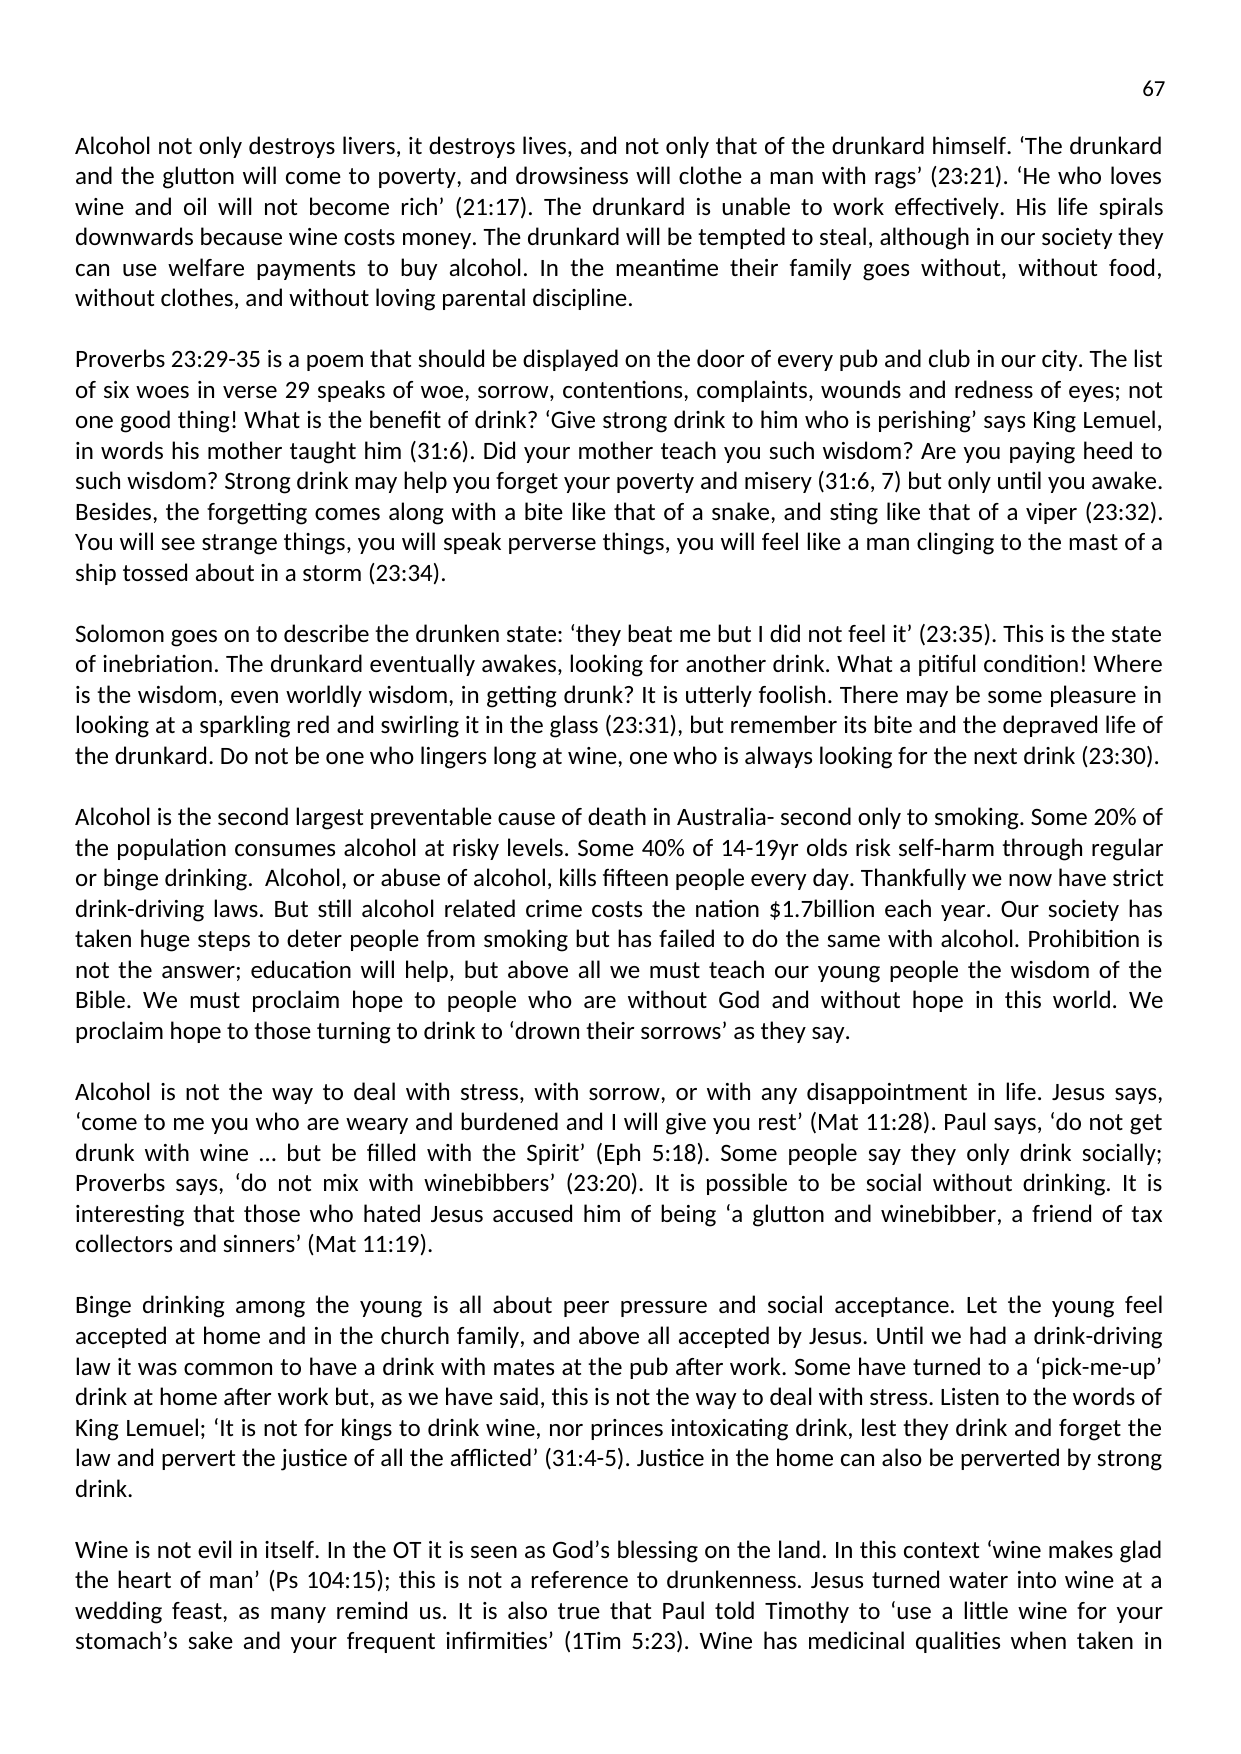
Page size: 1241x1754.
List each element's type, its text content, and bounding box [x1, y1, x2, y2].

text Proverbs 23:29-35 is a poem that should be displayed on the door of every pub and club in our city. The list of six woes in verse 29 speaks of woe, sorrow, contentions, complaints, wounds and redness of eyes; not one good thing! What is the benefit of drink? ‘Give strong drink to him who is perishing’ says King Lemuel, in words his mother taught him (31:6). Did your mother teach you such wisdom? Are you paying heed to such wisdom? Strong drink may help you forget your poverty and misery (31:6, 7) but only until you awake. Besides, the forgetting comes along with a bite like that of a snake, and sting like that of a viper (23:32). You will see strange things, you will speak perverse things, you will feel like a man clinging to the mast of a ship tossed about in a storm (23:34). [75, 343, 1165, 588]
text Alcohol is the second largest preventable cause of death in Australia- second only to smoking. Some 20% of the population consumes alcohol at risky levels. Some 40% of 14-19yr olds risk self-harm through regular or binge drinking. Alcohol, or abuse of alcohol, kills fifteen people every day. Thankfully we now have strict drink-driving laws. But still alcohol related crime costs the nation $1.7billion each year. Our society has taken huge steps to deter people from smoking but has failed to do the same with alcohol. Prohibition is not the answer; education will help, but above all we must teach our young people the wisdom of the Bible. We must proclaim hope to people who are without God and without hope in this world. We proclaim hope to those turning to drink to ‘drown their sorrows’ as they say. [75, 801, 1165, 1045]
text Binge drinking among the young is all about peer pressure and social acceptance. Let the young feel accepted at home and in the church family, and above all accepted by Jesus. Until we had a drink-driving law it was common to have a drink with mates at the pub after work. Some have turned to a ‘pick-me-up’ drink at home after work but, as we have said, this is not the way to deal with stress. Listen to the words of King Lemuel; ‘It is not for kings to drink wine, nor princes intoxicating drink, lest they drink and forget the law and pervert the justice of all the afflicted’ (31:4-5). Justice in the home can also be perverted by strong drink. [75, 1289, 1165, 1503]
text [75, 1534, 1165, 1656]
text Alcohol not only destroys livers, it destroys lives, and not only that of the drunkard himself. ‘The drunkard and the glutton will come to poverty, and drowsiness will clothe a man with rags’ (23:21). ‘He who loves wine and oil will not become rich’ (21:17). The drunkard is unable to work effectively. His life spirals downwards because wine costs money. The drunkard will be tempted to steal, although in our society they can use welfare payments to buy alcohol. In the meantime their family goes without, without food, without clothes, and without loving parental discipline. [75, 130, 1165, 313]
text Solomon goes on to describe the drunken state: ‘they beat me but I did not feel it’ (23:35). This is the state of inebriation. The drunkard eventually awakes, looking for another drink. What a pitiful condition! Where is the wisdom, even worldly wisdom, in getting drunk? It is utterly foolish. There may be some pleasure in looking at a sparkling red and swirling it in the glass (23:31), but remember its bite and the depraved life of the drunkard. Do not be one who lingers long at wine, one who is always looking for the next drink (23:30). [75, 618, 1165, 771]
text Alcohol is not the way to deal with stress, with sorrow, or with any disappointment in life. Jesus says, ‘come to me you who are weary and burdened and I will give you rest’ (Mat 11:28). Paul says, ‘do not get drunk with wine … but be filled with the Spirit’ (Eph 5:18). Some people say they only drink socially; Proverbs says, ‘do not mix with winebibbers’ (23:20). It is possible to be social without drinking. It is interesting that those who hated Jesus accused him of being ‘a glutton and winebibber, a friend of tax collectors and sinners’ (Mat 11:19). [75, 1076, 1165, 1259]
